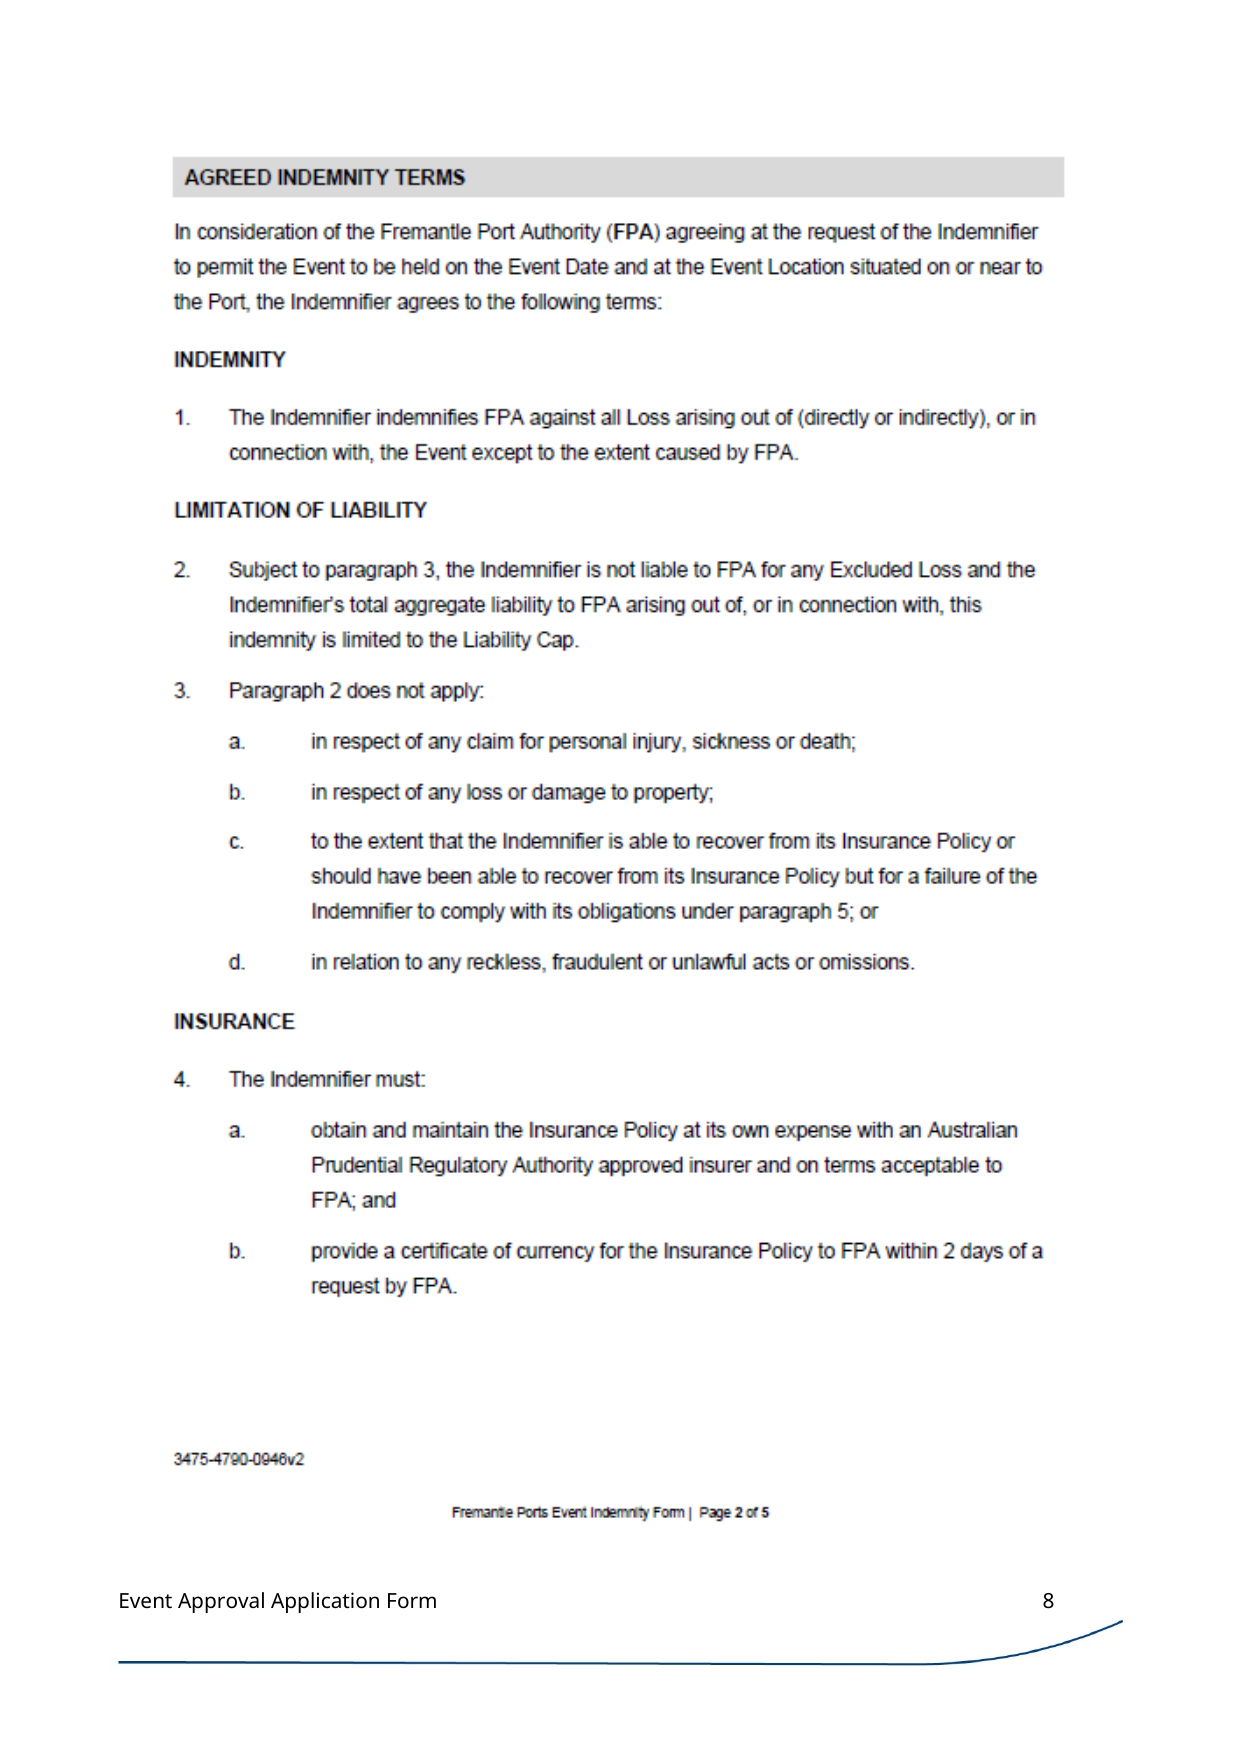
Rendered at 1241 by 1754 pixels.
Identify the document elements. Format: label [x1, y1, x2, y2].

picture [58, 90, 1182, 1574]
picture [0, 1603, 1241, 1682]
